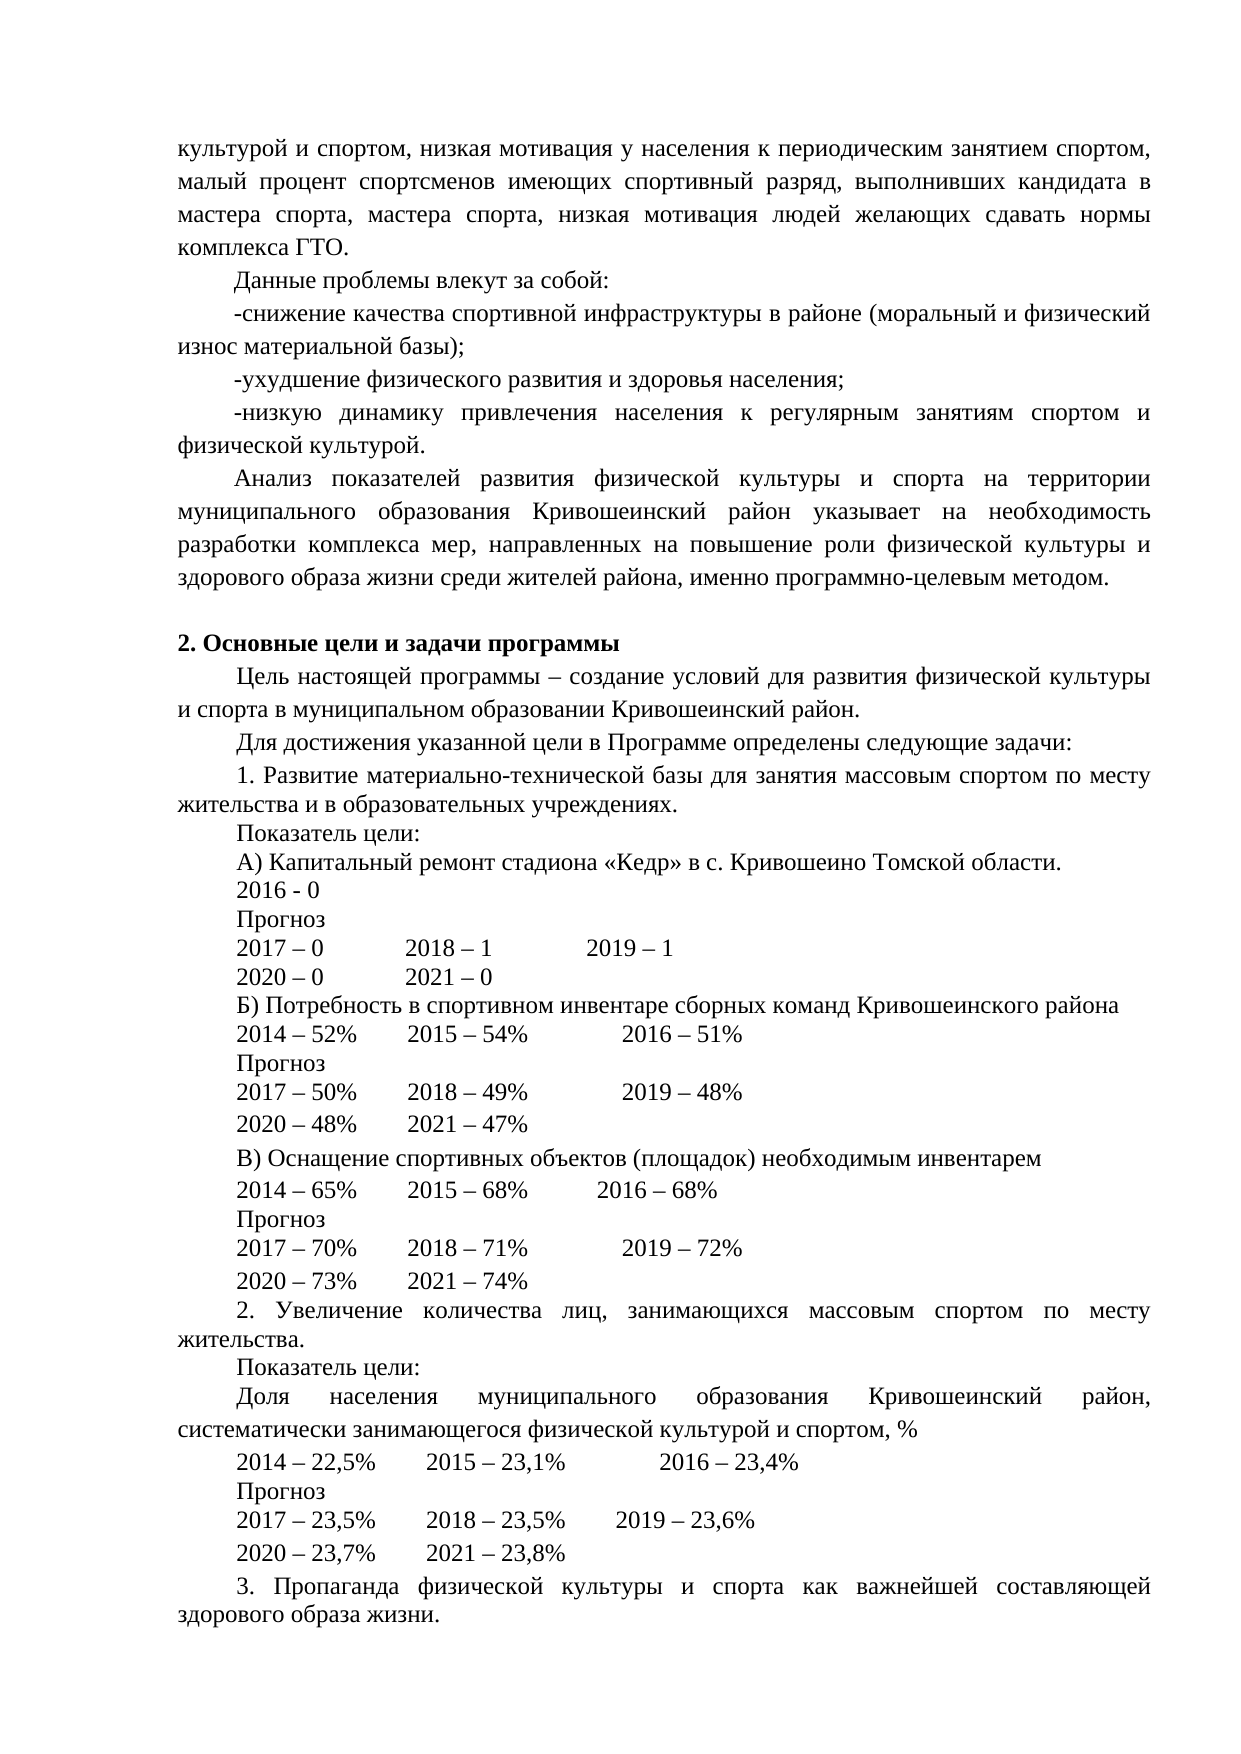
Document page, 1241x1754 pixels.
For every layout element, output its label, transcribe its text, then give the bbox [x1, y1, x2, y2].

title 2016 - 0 [177, 875, 1152, 904]
text 2017 – 50% 2018 – 49% 2019 – 48% [177, 1077, 1152, 1105]
title 2020 – 73% 2021 – 74% [177, 1266, 1152, 1295]
text -ухудшение физического развития и здоровья населения; [177, 364, 1152, 393]
text 2020 – 48% 2021 – 47% [177, 1109, 1152, 1138]
text Данные проблемы влекут за собой: [177, 265, 1152, 294]
title Прогноз [177, 1476, 1152, 1505]
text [177, 133, 1152, 261]
title Б) Потребность в спортивном инвентаре сборных команд Кривошеинского района [177, 990, 1152, 1019]
text Цель настоящей программы – создание условий для развития физической культуры и спорта в муниципальном образовании Кривошеинский район. [177, 661, 1152, 723]
text В) Оснащение спортивных объектов (площадок) необходимым инвентарем [177, 1143, 1152, 1171]
text 2017 – 70% 2018 – 71% 2019 – 72% [177, 1233, 1152, 1262]
title Прогноз [177, 904, 1152, 933]
title Прогноз [177, 1204, 1152, 1233]
title 2014 – 65% 2015 – 68% 2016 – 68% [177, 1176, 1152, 1204]
title 2. Увеличение количества лиц, занимающихся массовым спортом по месту жительства. [177, 1295, 1152, 1352]
title 2014 – 22,5% 2015 – 23,1% 2016 – 23,4% [177, 1447, 1152, 1476]
text 2. Основные цели и задачи программы [177, 628, 1152, 657]
title А) Капитальный ремонт стадиона «Кедр» в с. Кривошеино Томской области. [177, 847, 1152, 875]
text Доля населения муниципального образования Кривошеинский район, систематически занимающегося физической культурой и спортом, % [177, 1381, 1152, 1443]
title 2020 – 0 2021 – 0 [177, 962, 1152, 990]
title 3. Пропаганда физической культуры и спорта как важнейшей составляющей здорового образа жизни. [177, 1571, 1152, 1628]
title Показатель цели: [177, 1352, 1152, 1381]
text 2020 – 23,7% 2021 – 23,8% [177, 1538, 1152, 1566]
title Прогноз [177, 1048, 1152, 1077]
title 2014 – 52% 2015 – 54% 2016 – 51% [177, 1019, 1152, 1048]
title Показатель цели: [177, 818, 1152, 847]
title 1. Развитие материально-технической базы для занятия массовым спортом по месту жительства и в образовательных учреждениях. [177, 760, 1152, 818]
text -низкую динамику привлечения населения к регулярным занятиям спортом и физической культурой. [177, 397, 1152, 459]
text 2017 – 23,5% 2018 – 23,5% 2019 – 23,6% [177, 1505, 1152, 1533]
text Анализ показателей развития физической культуры и спорта на территории муниципального образования Кривошеинский район указывает на необходимость разработки комплекса мер, направленных на повышение роли физической культуры и здорового образа жизни среди жителей района, именно программно-целевым методом. [177, 463, 1152, 591]
text Для достижения указанной цели в Программе определены следующие задачи: [177, 727, 1152, 756]
title 2017 – 0 2018 – 1 2019 – 1 [177, 933, 1152, 962]
text -снижение качества спортивной инфраструктуры в районе (моральный и физический износ материальной базы); [177, 298, 1152, 360]
